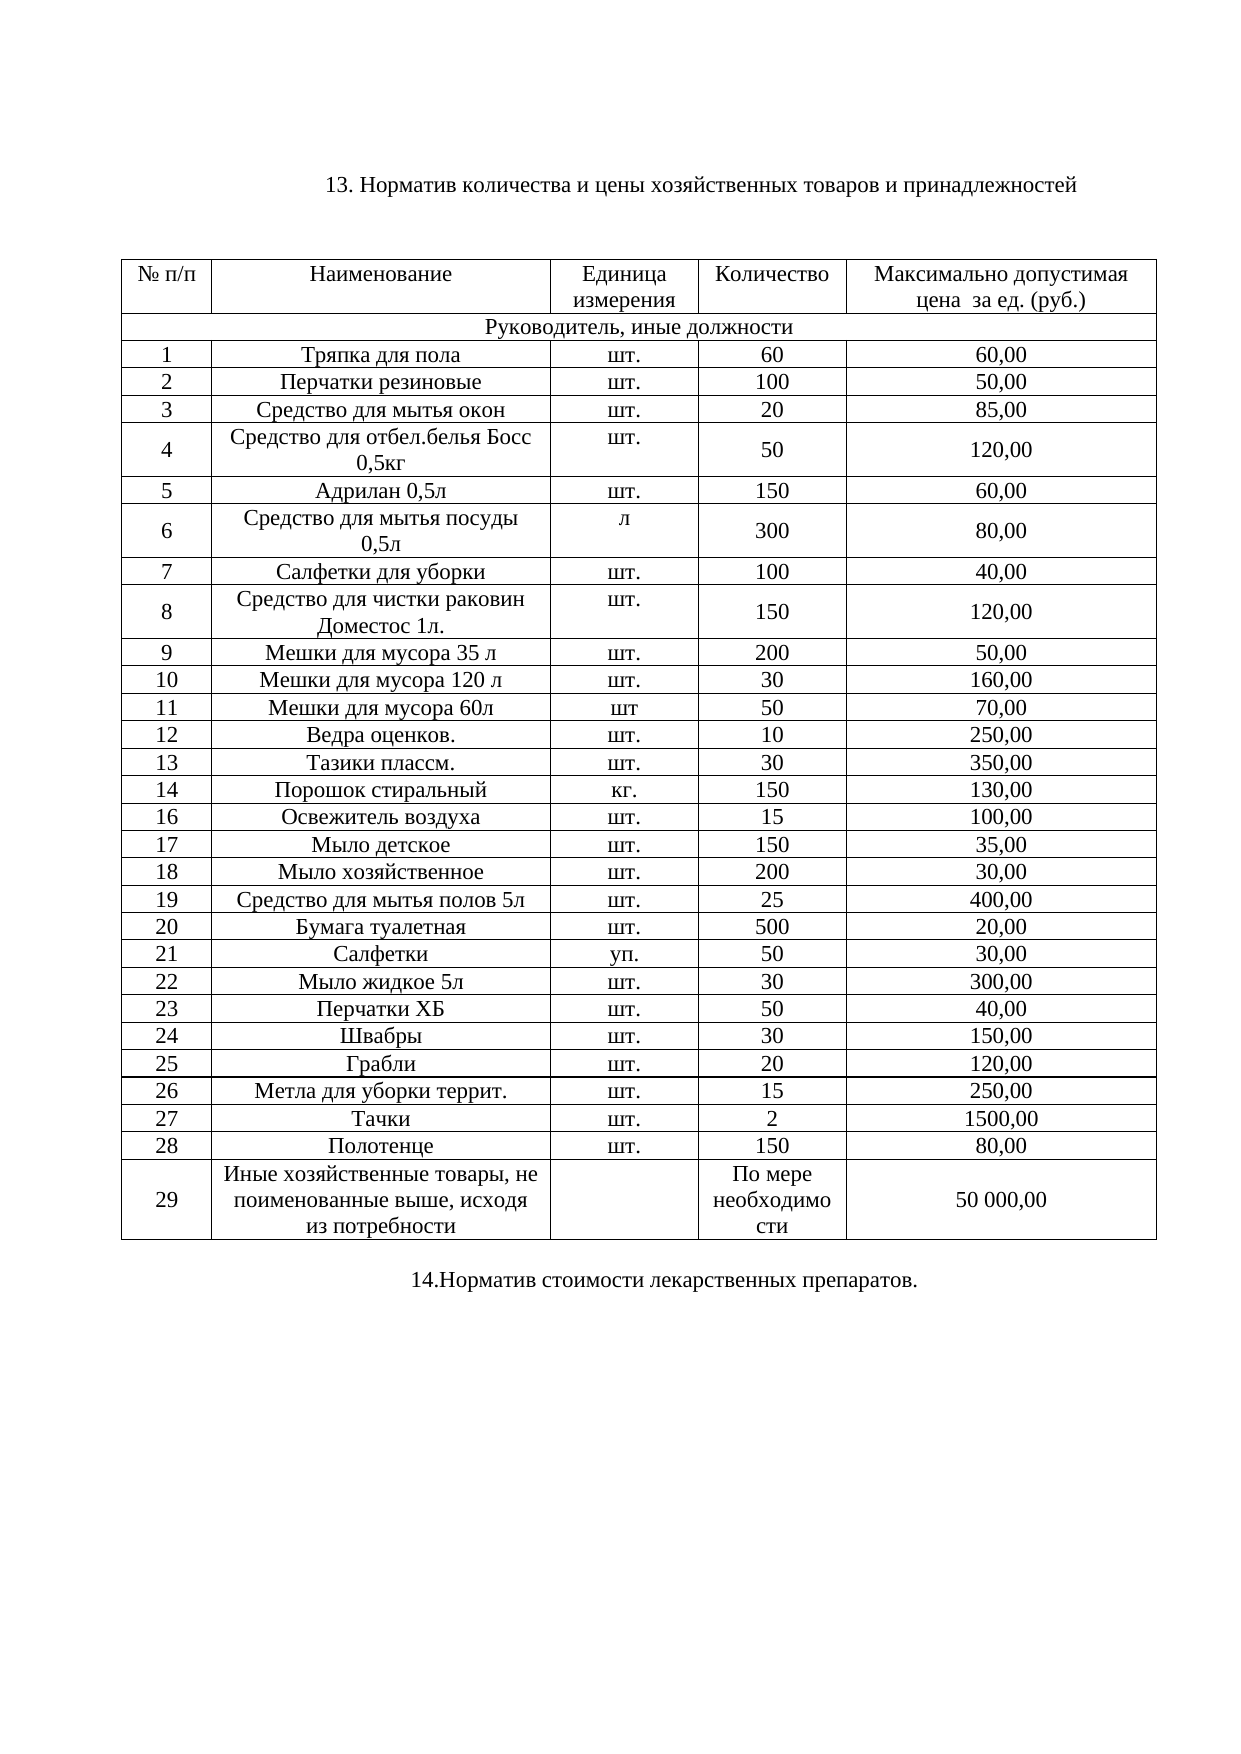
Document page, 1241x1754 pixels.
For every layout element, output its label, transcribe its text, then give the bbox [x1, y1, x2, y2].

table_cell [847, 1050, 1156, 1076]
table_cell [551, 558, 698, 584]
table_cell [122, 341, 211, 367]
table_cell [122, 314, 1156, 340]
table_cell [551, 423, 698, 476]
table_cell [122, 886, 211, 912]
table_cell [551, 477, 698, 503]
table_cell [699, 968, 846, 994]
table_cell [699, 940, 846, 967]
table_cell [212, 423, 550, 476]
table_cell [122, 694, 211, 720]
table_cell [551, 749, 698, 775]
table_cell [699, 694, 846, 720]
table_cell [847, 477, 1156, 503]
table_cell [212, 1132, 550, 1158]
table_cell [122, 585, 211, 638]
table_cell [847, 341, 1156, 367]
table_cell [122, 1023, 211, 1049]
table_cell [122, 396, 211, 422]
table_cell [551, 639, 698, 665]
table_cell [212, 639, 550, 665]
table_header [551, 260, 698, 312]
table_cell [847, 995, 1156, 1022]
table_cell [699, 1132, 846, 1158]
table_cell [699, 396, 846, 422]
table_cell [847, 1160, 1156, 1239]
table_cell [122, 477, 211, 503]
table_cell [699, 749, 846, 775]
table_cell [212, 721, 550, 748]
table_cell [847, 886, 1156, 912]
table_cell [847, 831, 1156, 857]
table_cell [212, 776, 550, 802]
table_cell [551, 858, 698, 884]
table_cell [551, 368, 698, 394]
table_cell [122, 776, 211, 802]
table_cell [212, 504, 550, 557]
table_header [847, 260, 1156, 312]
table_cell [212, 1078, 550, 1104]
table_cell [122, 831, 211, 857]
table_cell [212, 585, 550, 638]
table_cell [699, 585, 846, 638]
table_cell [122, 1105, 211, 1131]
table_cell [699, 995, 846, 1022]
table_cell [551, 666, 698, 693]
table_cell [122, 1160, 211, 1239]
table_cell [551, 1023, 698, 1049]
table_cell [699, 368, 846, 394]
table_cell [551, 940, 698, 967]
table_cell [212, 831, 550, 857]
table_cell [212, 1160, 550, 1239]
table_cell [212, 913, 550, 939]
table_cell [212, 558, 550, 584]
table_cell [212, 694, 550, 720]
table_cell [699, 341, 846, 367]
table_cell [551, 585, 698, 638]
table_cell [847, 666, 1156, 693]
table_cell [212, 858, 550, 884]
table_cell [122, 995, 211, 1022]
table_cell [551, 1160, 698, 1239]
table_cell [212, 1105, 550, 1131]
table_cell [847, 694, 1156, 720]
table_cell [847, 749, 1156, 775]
list 13. Норматив количества и цены хозяйственных товаров и принадлежностей [251, 171, 1152, 197]
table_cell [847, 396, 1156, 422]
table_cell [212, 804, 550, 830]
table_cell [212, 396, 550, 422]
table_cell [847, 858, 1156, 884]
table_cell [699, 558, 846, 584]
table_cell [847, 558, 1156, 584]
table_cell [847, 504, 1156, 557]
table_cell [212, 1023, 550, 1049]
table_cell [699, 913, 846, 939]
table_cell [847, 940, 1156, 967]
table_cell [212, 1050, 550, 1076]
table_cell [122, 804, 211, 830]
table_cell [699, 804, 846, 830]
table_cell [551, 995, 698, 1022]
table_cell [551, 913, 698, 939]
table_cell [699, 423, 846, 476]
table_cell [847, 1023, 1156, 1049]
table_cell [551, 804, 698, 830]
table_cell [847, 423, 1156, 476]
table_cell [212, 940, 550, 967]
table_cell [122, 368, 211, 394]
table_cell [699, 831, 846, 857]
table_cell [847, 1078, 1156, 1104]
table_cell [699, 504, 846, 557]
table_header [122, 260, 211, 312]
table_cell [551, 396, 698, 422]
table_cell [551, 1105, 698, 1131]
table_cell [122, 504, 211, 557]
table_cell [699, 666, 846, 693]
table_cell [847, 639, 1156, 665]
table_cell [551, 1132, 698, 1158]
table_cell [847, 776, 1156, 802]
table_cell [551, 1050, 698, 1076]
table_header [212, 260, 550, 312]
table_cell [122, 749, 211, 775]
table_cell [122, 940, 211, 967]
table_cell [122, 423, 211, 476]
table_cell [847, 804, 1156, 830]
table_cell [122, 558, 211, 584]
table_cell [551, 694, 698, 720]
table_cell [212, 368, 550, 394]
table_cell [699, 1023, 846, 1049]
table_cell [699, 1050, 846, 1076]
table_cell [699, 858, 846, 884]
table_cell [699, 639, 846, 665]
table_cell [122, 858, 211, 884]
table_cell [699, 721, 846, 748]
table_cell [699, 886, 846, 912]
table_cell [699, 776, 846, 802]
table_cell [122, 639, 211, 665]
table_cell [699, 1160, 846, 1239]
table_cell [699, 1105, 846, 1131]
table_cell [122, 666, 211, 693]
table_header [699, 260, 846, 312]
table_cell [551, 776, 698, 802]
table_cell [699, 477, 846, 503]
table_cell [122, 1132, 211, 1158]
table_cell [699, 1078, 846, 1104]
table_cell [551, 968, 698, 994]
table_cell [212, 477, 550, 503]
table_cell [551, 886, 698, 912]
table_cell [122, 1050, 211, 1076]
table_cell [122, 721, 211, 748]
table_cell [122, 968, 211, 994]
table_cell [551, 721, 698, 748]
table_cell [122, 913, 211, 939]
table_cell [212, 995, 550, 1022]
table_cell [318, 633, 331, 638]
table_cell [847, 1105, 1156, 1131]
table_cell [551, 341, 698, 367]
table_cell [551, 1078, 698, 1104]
text 14.Норматив стоимости лекарственных препаратов. [177, 1266, 1152, 1292]
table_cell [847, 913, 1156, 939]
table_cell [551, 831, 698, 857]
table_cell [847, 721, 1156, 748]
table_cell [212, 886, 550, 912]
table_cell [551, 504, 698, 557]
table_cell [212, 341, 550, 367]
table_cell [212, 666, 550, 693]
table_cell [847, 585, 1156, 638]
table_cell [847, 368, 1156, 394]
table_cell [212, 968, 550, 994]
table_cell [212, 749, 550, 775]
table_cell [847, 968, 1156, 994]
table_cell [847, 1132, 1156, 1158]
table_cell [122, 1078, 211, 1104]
